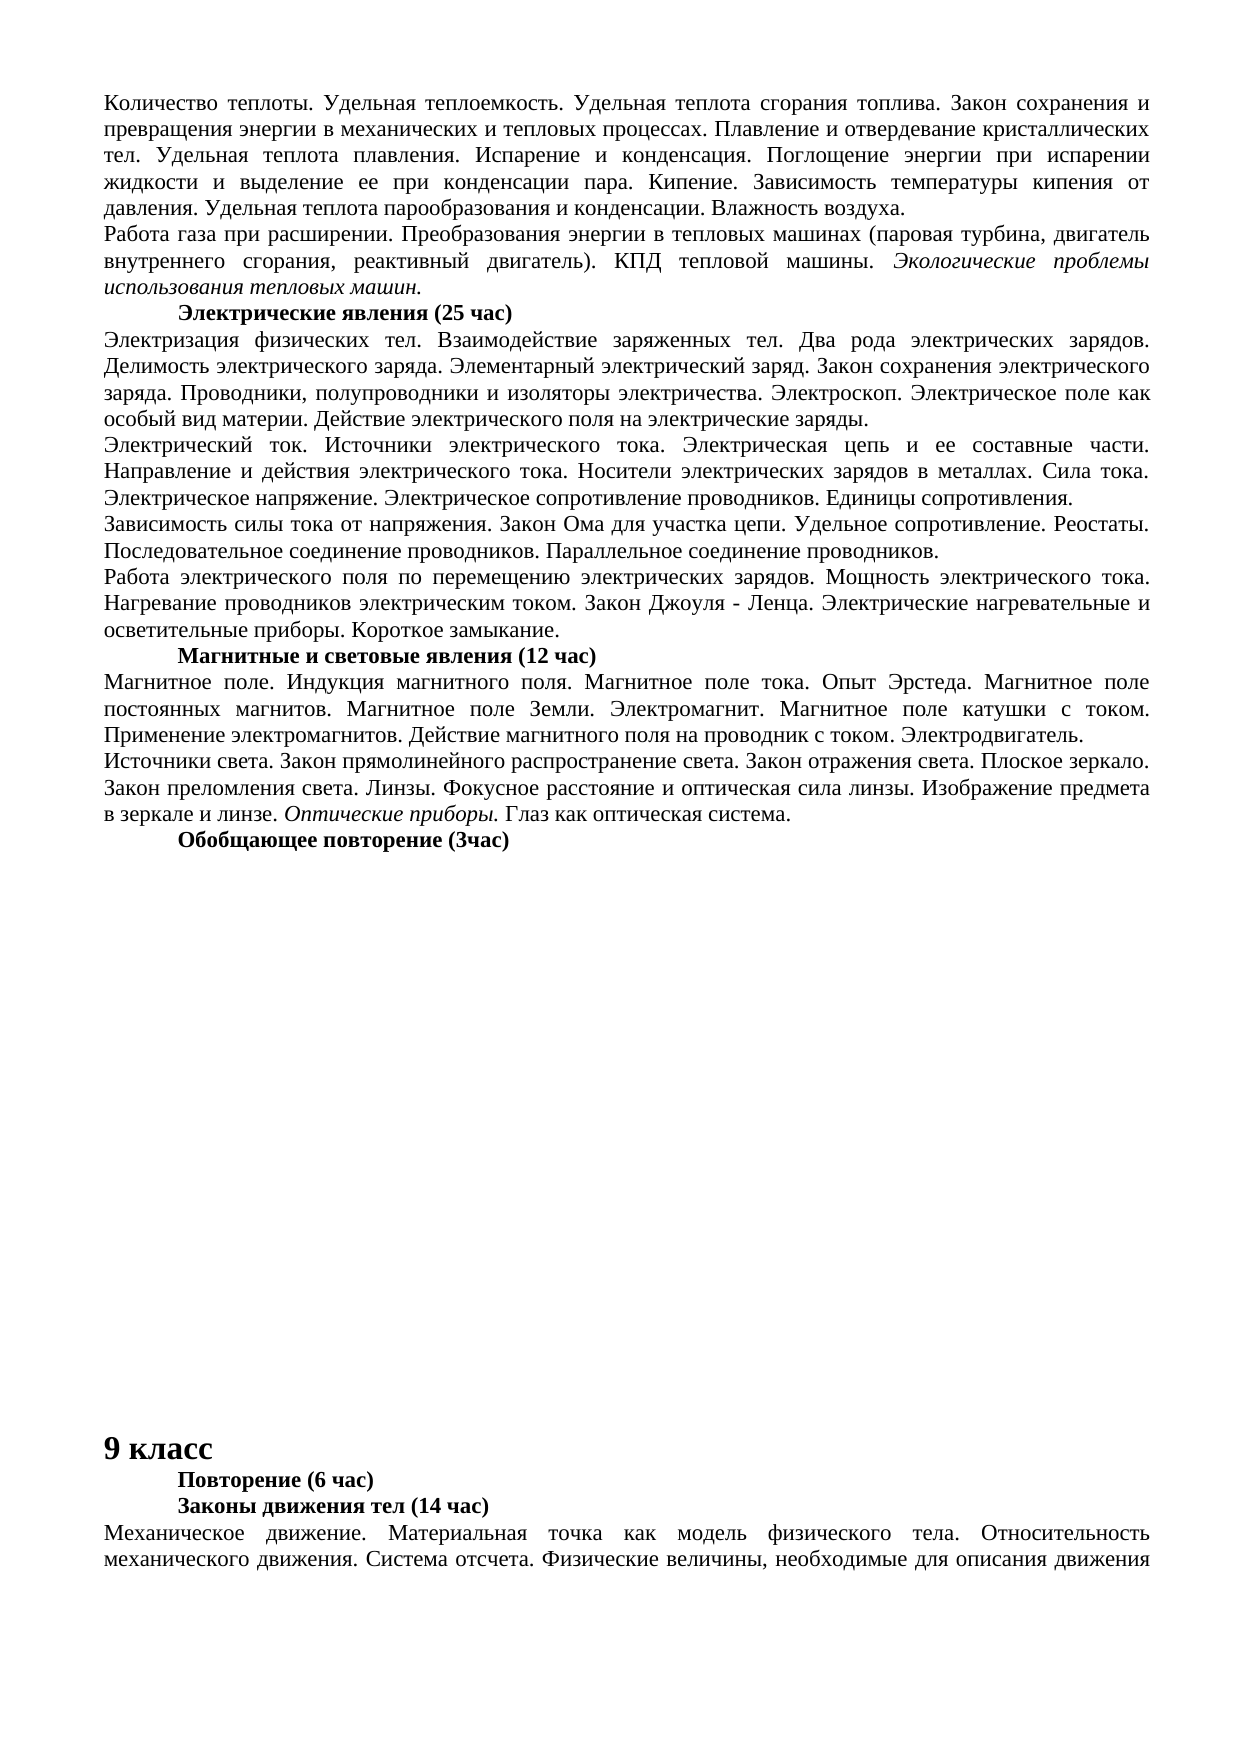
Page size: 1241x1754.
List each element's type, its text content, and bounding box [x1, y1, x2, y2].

text Законы движения тел (14 час) [103, 1493, 1152, 1519]
text Количество теплоты. Удельная теплоемкость. Удельная теплота сгорания топлива. Закон сохранения и превращения энергии в механических и тепловых процессах. Плавление и отвердевание кристаллических тел. Удельная теплота плавления. Испарение и конденсация. Поглощение энергии при испарении жидкости и выделение ее при конденсации пара. Кипение. Зависимость температуры кипения от давления. Удельная теплота парообразования и конденсации. Влажность воздуха. [103, 89, 1152, 220]
text 9 класс [103, 1428, 1152, 1466]
text Работа газа при расширении. Преобразования энергии в тепловых машинах (паровая турбина, двигатель внутреннего сгорания, реактивный двигатель). КПД тепловой машины. Экологические проблемы использования тепловых машин. [103, 220, 1152, 299]
text Обобщающее повторение (3час) [103, 827, 1152, 853]
text Источники света. Закон прямолинейного распространение света. Закон отражения света. Плоское зеркало. Закон преломления света. Линзы. Фокусное расстояние и оптическая сила линзы. Изображение предмета в зеркале и линзе. Оптические приборы. Глаз как оптическая система. [103, 747, 1152, 827]
text Зависимость силы тока от напряжения. Закон Ома для участка цепи. Удельное сопротивление. Реостаты. Последовательное соединение проводников. Параллельное соединение проводников. [103, 510, 1152, 563]
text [103, 1519, 1152, 1572]
text Повторение (6 час) [103, 1466, 1152, 1493]
text Работа электрического поля по перемещению электрических зарядов. Мощность электрического тока. Нагревание проводников электрическим током. Закон Джоуля - Ленца. Электрические нагревательные и осветительные приборы. Короткое замыкание. [103, 563, 1152, 642]
text Электризация физических тел. Взаимодействие заряженных тел. Два рода электрических зарядов. Делимость электрического заряда. Элементарный электрический заряд. Закон сохранения электрического заряда. Проводники, полупроводники и изоляторы электричества. Электроскоп. Электрическое поле как особый вид материи. Действие электрического поля на электрические заряды. [103, 326, 1152, 431]
text Электрический ток. Источники электрического тока. Электрическая цепь и ее составные части. Направление и действия электрического тока. Носители электрических зарядов в металлах. Сила тока. Электрическое напряжение. Электрическое сопротивление проводников. Единицы сопротивления. [103, 431, 1152, 510]
text Электрические явления (25 час) [103, 299, 1152, 326]
text Магнитное поле. Индукция магнитного поля. Магнитное поле тока. Опыт Эрстеда. Магнитное поле постоянных магнитов. Магнитное поле Земли. Электромагнит. Магнитное поле катушки с током. Применение электромагнитов. Действие магнитного поля на проводник с током. Электродвигатель. [103, 668, 1152, 747]
text Магнитные и световые явления (12 час) [103, 642, 1152, 668]
